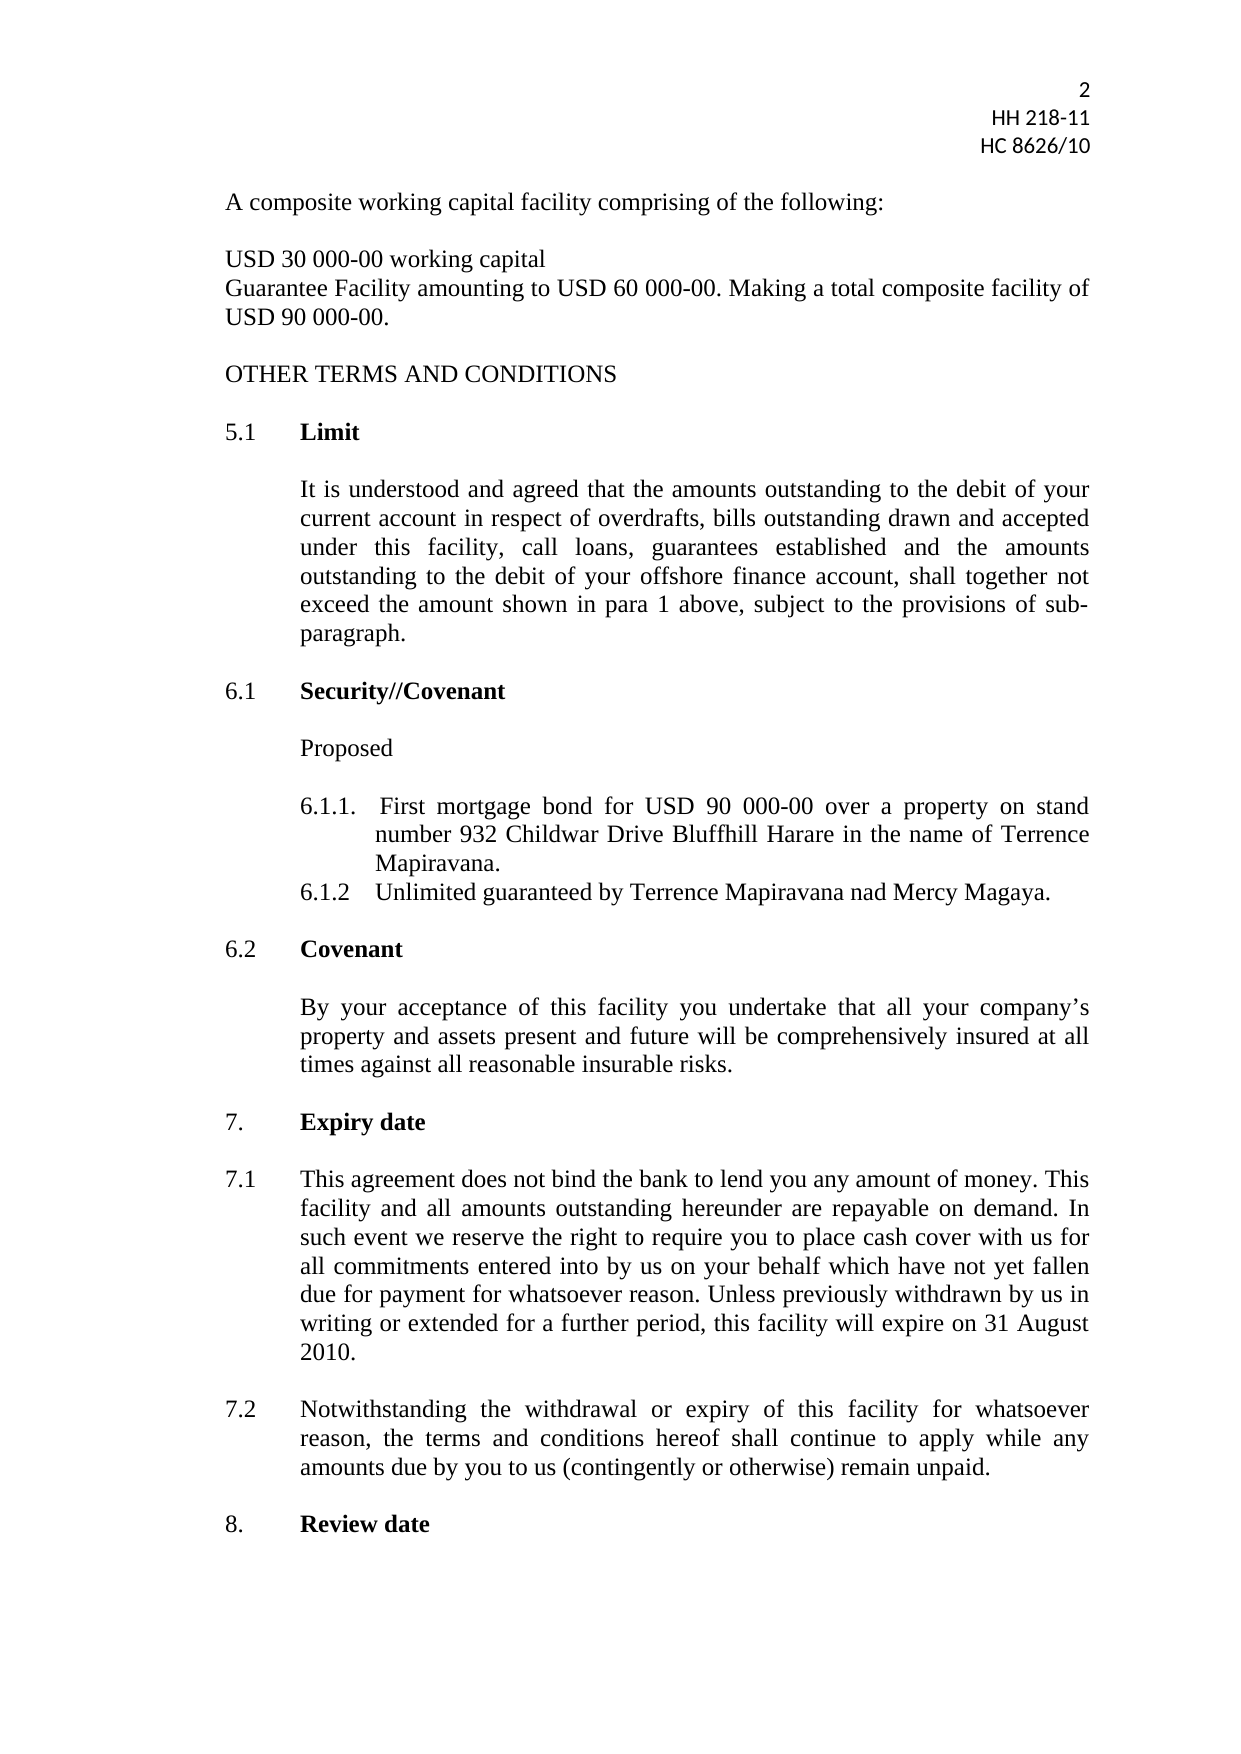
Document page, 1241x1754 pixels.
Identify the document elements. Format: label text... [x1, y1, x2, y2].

text By your acceptance of this facility you undertake that all your company’s property and assets present and future will be comprehensively insured at all times against all reasonable insurable risks. [300, 992, 1090, 1078]
text 6.1.1. First mortgage bond for USD 90 000-00 over a property on stand number 932 Childwar Drive Bluffhill Harare in the name of Terrence Mapiravana. [300, 791, 1090, 877]
text It is understood and agreed that the amounts outstanding to the debit of your current account in respect of overdrafts, bills outstanding drawn and accepted under this facility, call loans, guarantees established and the amounts outstanding to the debit of your offshore finance account, shall together not exceed the amount shown in para 1 above, subject to the provisions of sub-paragraph. [225, 474, 1090, 647]
text 7.1 This agreement does not bind the bank to lend you any amount of money. This facility and all amounts outstanding hereunder are repayable on demand. In such event we reserve the right to require you to place cash cover with us for all commitments entered into by us on your behalf which have not yet fallen due for payment for whatsoever reason. Unless previously withdrawn by us in writing or extended for a further period, this facility will expire on 31 August 2010. [225, 1164, 1090, 1366]
text 8. Review date [225, 1509, 1090, 1538]
text 7.2 Notwithstanding the withdrawal or expiry of this facility for whatsoever reason, the terms and conditions hereof shall continue to apply while any amounts due by you to us (contingently or otherwise) remain unpaid. [225, 1394, 1090, 1481]
text 7. Expiry date [225, 1107, 1090, 1136]
text USD 30 000-00 working capital [225, 244, 1090, 273]
text 6.2 Covenant [225, 934, 1090, 963]
text Guarantee Facility amounting to USD 60 000-00. Making a total composite facility of USD 90 000-00. [225, 273, 1090, 331]
text 6.1 Security//Covenant [225, 676, 1090, 704]
text 6.1.2 Unlimited guaranteed by Terrence Mapiravana nad Mercy Magaya. [300, 877, 1090, 906]
text OTHER TERMS AND CONDITIONS [225, 359, 1090, 388]
text 5.1 Limit [225, 417, 1090, 446]
text Proposed [225, 733, 1090, 762]
text A composite working capital facility comprising of the following: [225, 187, 1090, 216]
